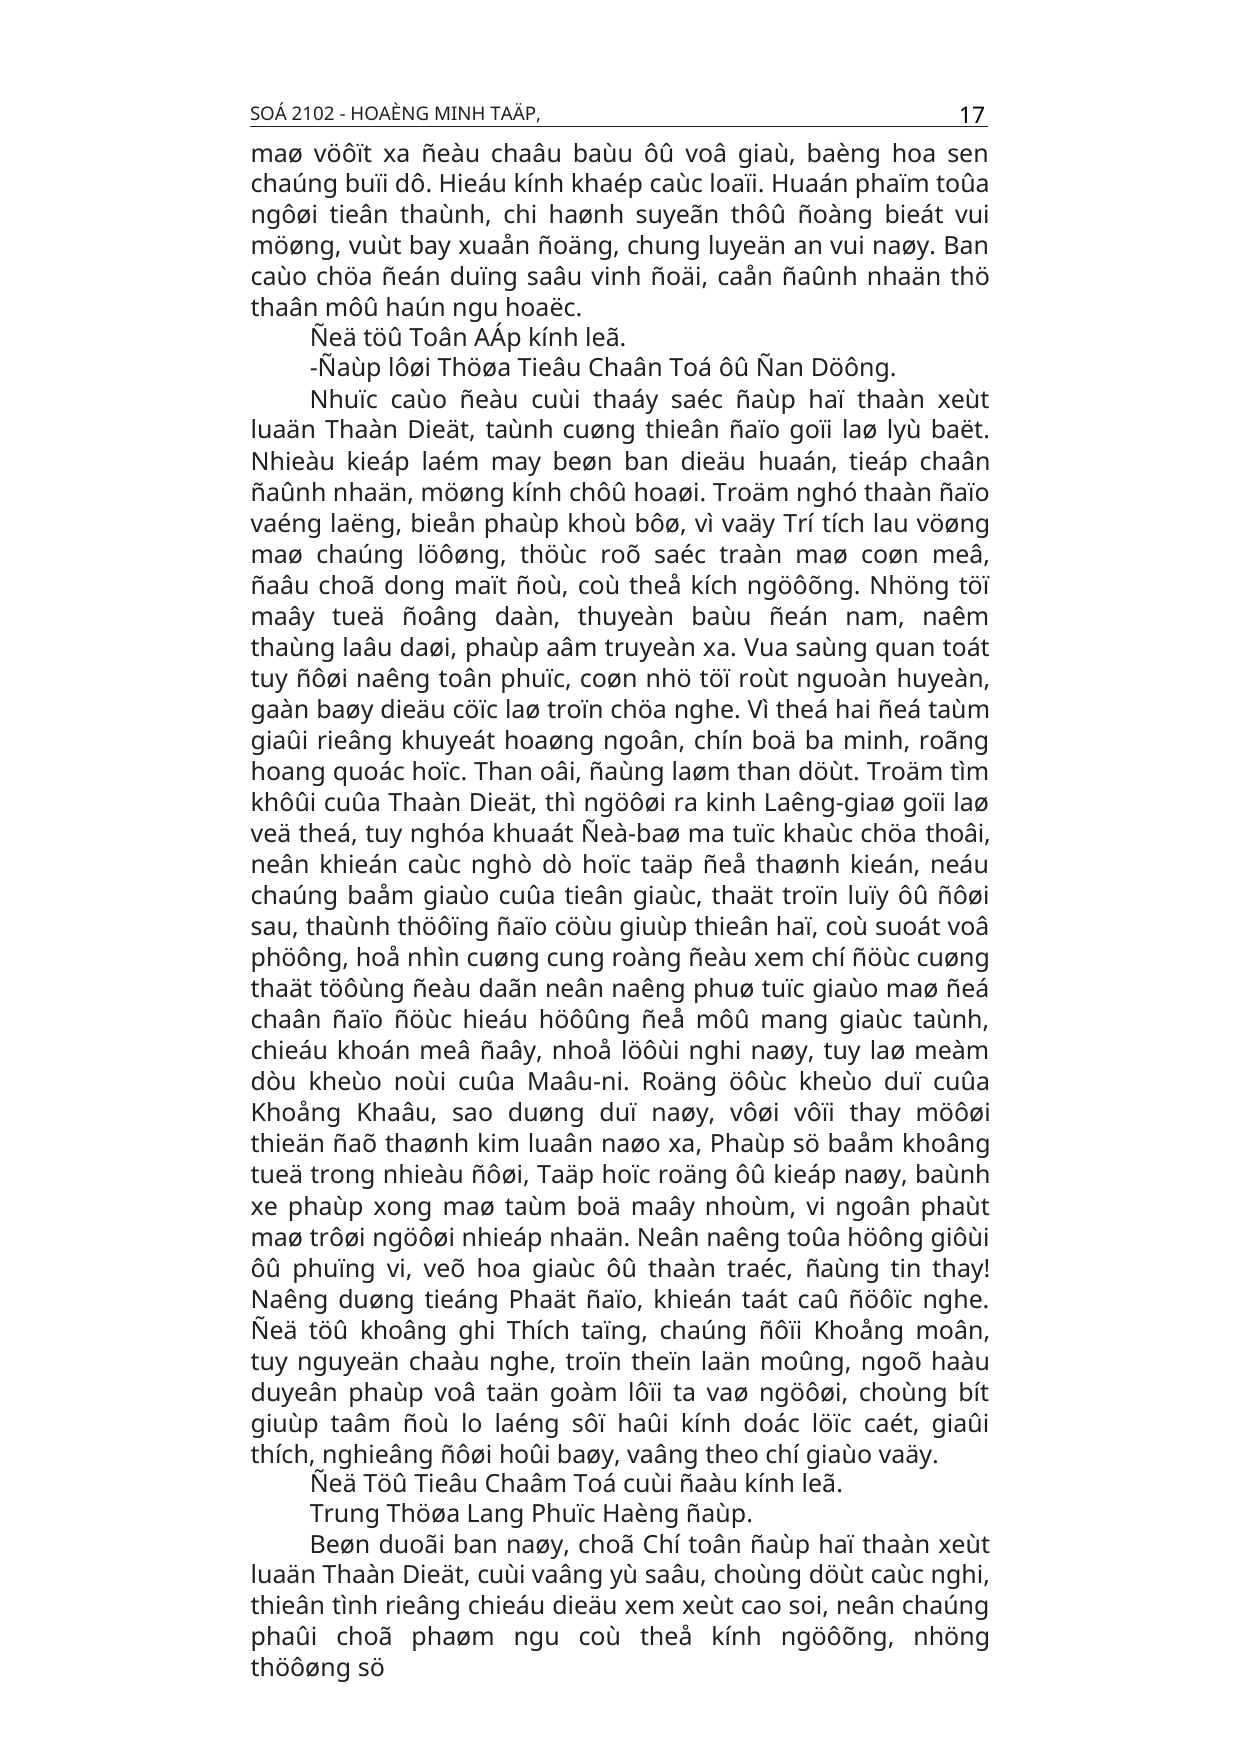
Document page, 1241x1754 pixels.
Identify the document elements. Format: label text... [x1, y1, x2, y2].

text maø vöôït xa ñeàu chaâu baùu ôû voâ giaù, baèng hoa sen chaúng buïi dô. Hieáu kính khaép caùc loaïi. Huaán phaïm toûa ngôøi tieân thaùnh, chi haønh suyeãn thôû ñoàng bieát vui möøng, vuùt bay xuaån ñoäng, chung luyeän an vui naøy. Ban caùo chöa ñeán duïng saâu vinh ñoäi, caån ñaûnh nhaän thö thaân môû haún ngu hoaëc. [250, 138, 990, 324]
text Ñeä Töû Tieâu Chaâm Toá cuùi ñaàu kính leã. [309, 1471, 1092, 1498]
text Trung Thöøa Lang Phuïc Haèng ñaùp. [309, 1498, 1092, 1528]
text Nhuïc caùo ñeàu cuùi thaáy saéc ñaùp haï thaàn xeùt luaän Thaàn Dieät, taùnh cuøng thieân ñaïo goïi laø lyù baët. Nhieàu kieáp laém may beøn ban dieäu huaán, tieáp chaân ñaûnh nhaän, möøng kính chôû hoaøi. Troäm nghó thaàn ñaïo vaéng laëng, bieån phaùp khoù bôø, vì vaäy Trí tích lau vöøng maø chaúng löôøng, thöùc roõ saéc traàn maø coøn meâ, ñaâu choã dong maït ñoù, coù theå kích ngöôõng. Nhöng töï maây tueä ñoâng daàn, thuyeàn baùu ñeán nam, naêm thaùng laâu daøi, phaùp aâm truyeàn xa. Vua saùng quan toát tuy ñôøi naêng toân phuïc, coøn nhö töï roùt nguoàn huyeàn, gaàn baøy dieäu cöïc laø troïn chöa nghe. Vì theá hai ñeá taùm giaûi rieâng khuyeát hoaøng ngoân, chín boä ba minh, roãng hoang quoác hoïc. Than oâi, ñaùng laøm than döùt. Troäm tìm khôûi cuûa Thaàn Dieät, thì ngöôøi ra kinh Laêng-giaø goïi laø veä theá, tuy nghóa khuaát Ñeà-baø ma tuïc khaùc chöa thoâi, neân khieán caùc nghò dò hoïc taäp ñeå thaønh kieán, neáu chaúng baåm giaùo cuûa tieân giaùc, thaät troïn luïy ôû ñôøi sau, thaùnh thöôïng ñaïo cöùu giuùp thieân haï, coù suoát voâ phöông, hoå nhìn cuøng cung roàng ñeàu xem chí ñöùc cuøng thaät töôùng ñeàu daãn neân naêng phuø tuïc giaùo maø ñeá chaân ñaïo ñöùc hieáu höôûng ñeå môû mang giaùc taùnh, chieáu khoán meâ ñaây, nhoå löôùi nghi naøy, tuy laø meàm dòu kheùo noùi cuûa Maâu-ni. Roäng öôùc kheùo duï cuûa Khoång Khaâu, sao duøng duï naøy, vôøi vôïi thay möôøi thieän ñaõ thaønh kim luaân naøo xa, Phaùp sö baåm khoâng tueä trong nhieàu ñôøi, Taäp hoïc roäng ôû kieáp naøy, baùnh xe phaùp xong maø taùm boä maây nhoùm, vi ngoân phaùt maø trôøi ngöôøi nhieáp nhaän. Neân naêng toûa höông giôùi ôû phuïng vi, veõ hoa giaùc ôû thaàn traéc, ñaùng tin thay! Naêng duøng tieáng Phaät ñaïo, khieán taát caû ñöôïc nghe. Ñeä töû khoâng ghi Thích taïng, chaúng ñôïi Khoång moân, tuy nguyeän chaàu nghe, troïn theïn laän moûng, ngoõ haàu duyeân phaùp voâ taän goàm lôïi ta vaø ngöôøi, choùng bít giuùp taâm ñoù lo laéng sôï haûi kính doác löïc caét, giaûi thích, nghieâng ñôøi hoûi baøy, vaâng theo chí giaùo vaäy. [250, 384, 990, 1471]
text Ñeä töû Toân AÁp kính leã. [309, 324, 1092, 352]
text -Ñaùp lôøi Thöøa Tieâu Chaân Toá ôû Ñan Döông. [309, 352, 1092, 383]
text Beøn duoãi ban naøy, choã Chí toân ñaùp haï thaàn xeùt luaän Thaàn Dieät, cuùi vaâng yù saâu, choùng döùt caùc nghi, thieân tình rieâng chieáu dieäu xem xeùt cao soi, neân chaúng phaûi choã phaøm ngu coù theå kính ngöôõng, nhöng thöôøng sö [250, 1529, 990, 1684]
